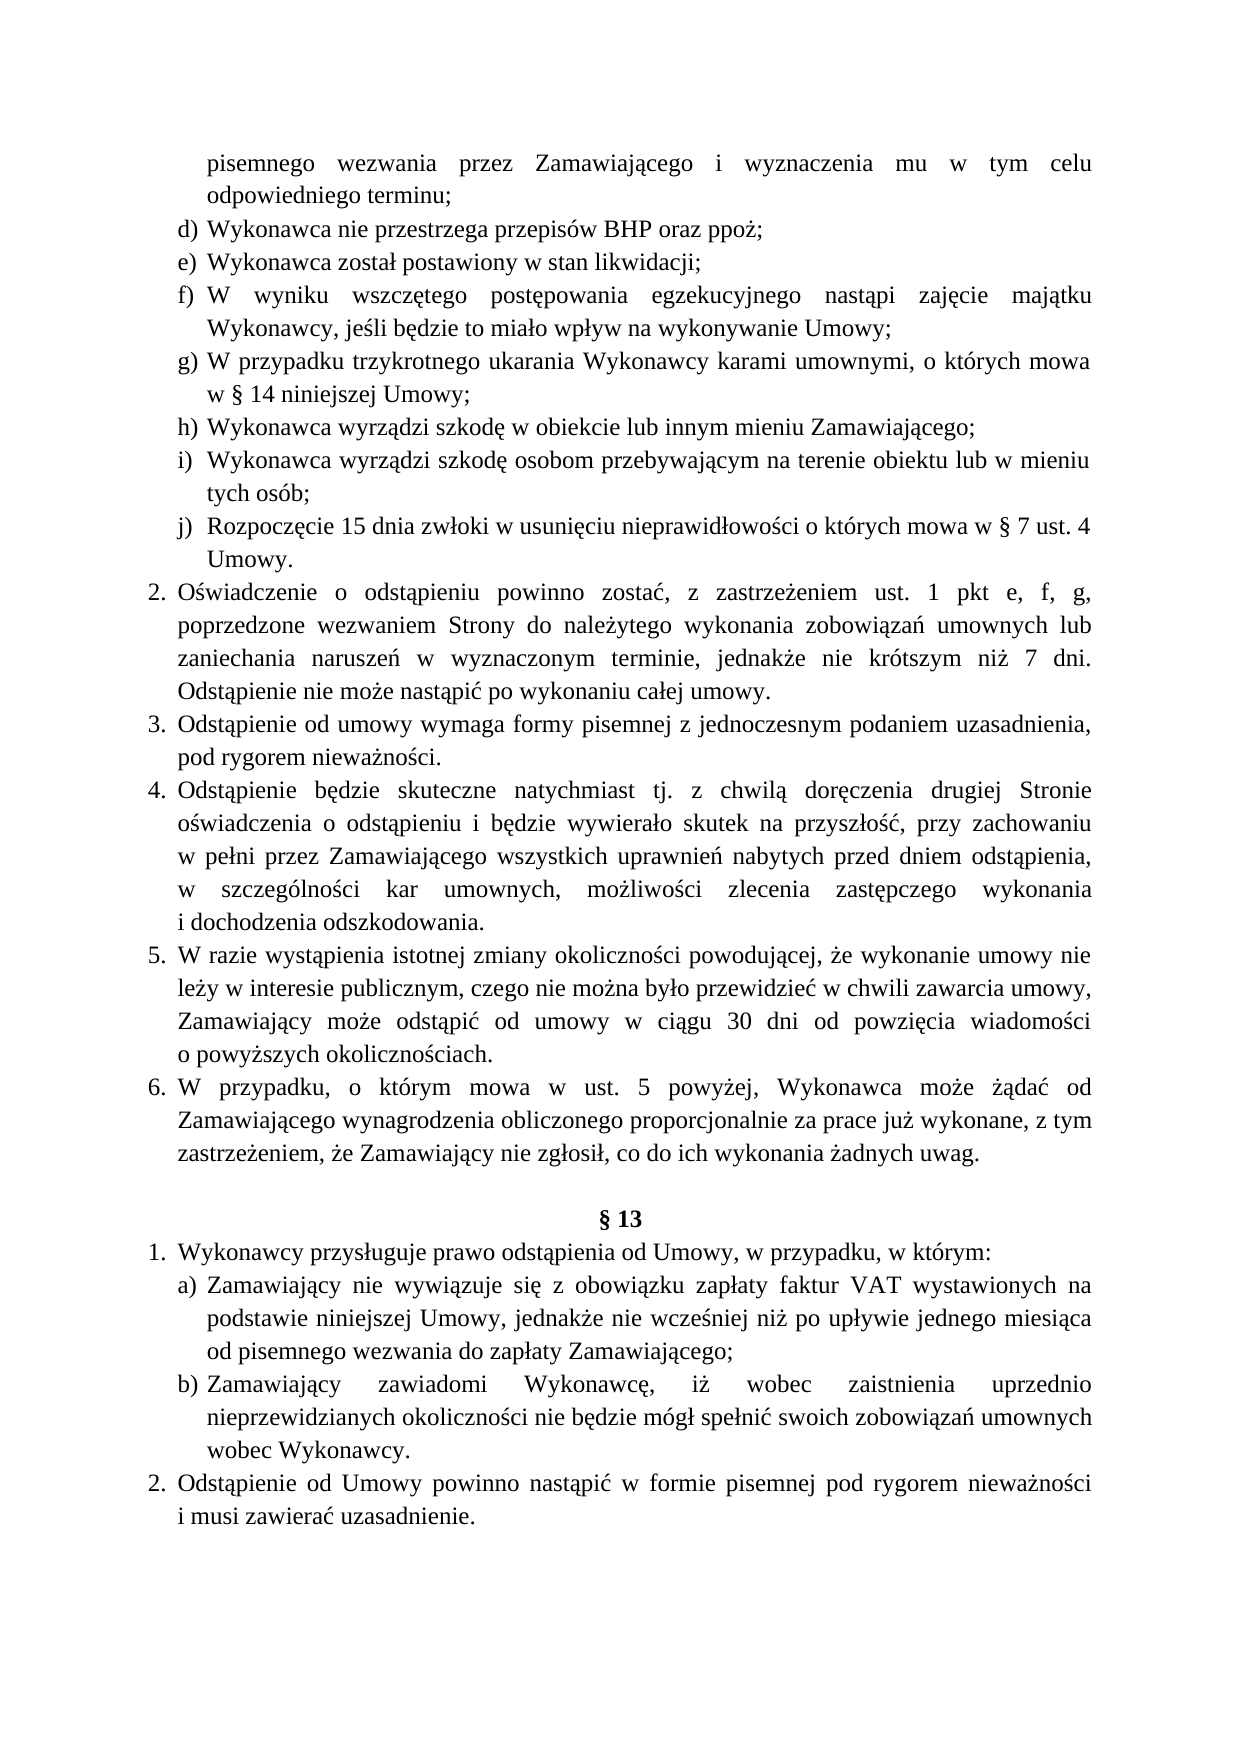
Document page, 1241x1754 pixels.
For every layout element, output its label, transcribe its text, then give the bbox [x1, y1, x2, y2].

list Odstąpienie od umowy wymaga formy pisemnej z jednoczesnym podaniem uzasadnienia, pod rygorem nieważności. [148, 709, 1093, 771]
list Wykonawca nie przestrzega przepisów BHP oraz ppoż; [177, 214, 1093, 242]
list Wykonawcy przysługuje prawo odstąpienia od Umowy, w przypadku, w którym: [148, 1237, 1093, 1266]
list Rozpoczęcie 15 dnia zwłoki w usunięciu nieprawidłowości o których mowa w § 7 ust. 4 Umowy. [177, 511, 1091, 573]
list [177, 148, 1093, 209]
list Wykonawca został postawiony w stan likwidacji; [177, 247, 1093, 275]
text § 13 [148, 1204, 1093, 1233]
list Zamawiający zawiadomi Wykonawcę, iż wobec zaistnienia uprzednio nieprzewidzianych okoliczności nie będzie mógł spełnić swoich zobowiązań umownych wobec Wykonawcy. [177, 1369, 1093, 1464]
list Oświadczenie o odstąpieniu powinno zostać, z zastrzeżeniem ust. 1 pkt e, f, g, poprzedzone wezwaniem Strony do należytego wykonania zobowiązań umownych lub zaniechania naruszeń w wyznaczonym terminie, jednakże nie krótszym niż 7 dni. Odstąpienie nie może nastąpić po wykonaniu całej umowy. [148, 577, 1093, 705]
list Zamawiający nie wywiązuje się z obowiązku zapłaty faktur VAT wystawionych na podstawie niniejszej Umowy, jednakże nie wcześniej niż po upływie jednego miesiąca od pisemnego wezwania do zapłaty Zamawiającego; [177, 1270, 1093, 1365]
list W wyniku wszczętego postępowania egzekucyjnego nastąpi zajęcie majątku Wykonawcy, jeśli będzie to miało wpływ na wykonywanie Umowy; [177, 280, 1093, 341]
list W przypadku trzykrotnego ukarania Wykonawcy karami umownymi, o których mowa w § 14 niniejszej Umowy; [177, 346, 1091, 407]
list W razie wystąpienia istotnej zmiany okoliczności powodującej, że wykonanie umowy nie leży w interesie publicznym, czego nie można było przewidzieć w chwili zawarcia umowy, Zamawiający może odstąpić od umowy w ciągu 30 dni od powzięcia wiadomości o powyższych okolicznościach. [148, 940, 1093, 1068]
list W przypadku, o którym mowa w ust. 5 powyżej, Wykonawca może żądać od Zamawiającego wynagrodzenia obliczonego proporcjonalnie za prace już wykonane, z tym zastrzeżeniem, że Zamawiający nie zgłosił, co do ich wykonania żadnych uwag. [148, 1072, 1093, 1167]
list Wykonawca wyrządzi szkodę osobom przebywającym na terenie obiektu lub w mieniu tych osób; [177, 445, 1091, 507]
list Wykonawca wyrządzi szkodę w obiekcie lub innym mieniu Zamawiającego; [177, 412, 1091, 441]
list Odstąpienie będzie skuteczne natychmiast tj. z chwilą doręczenia drugiej Stronie oświadczenia o odstąpieniu i będzie wywierało skutek na przyszłość, przy zachowaniu w pełni przez Zamawiającego wszystkich uprawnień nabytych przed dniem odstąpienia, w szczególności kar umownych, możliwości zlecenia zastępczego wykonania i dochodzenia odszkodowania. [148, 775, 1093, 936]
list Odstąpienie od Umowy powinno nastąpić w formie pisemnej pod rygorem nieważności i musi zawierać uzasadnienie. [148, 1468, 1093, 1530]
